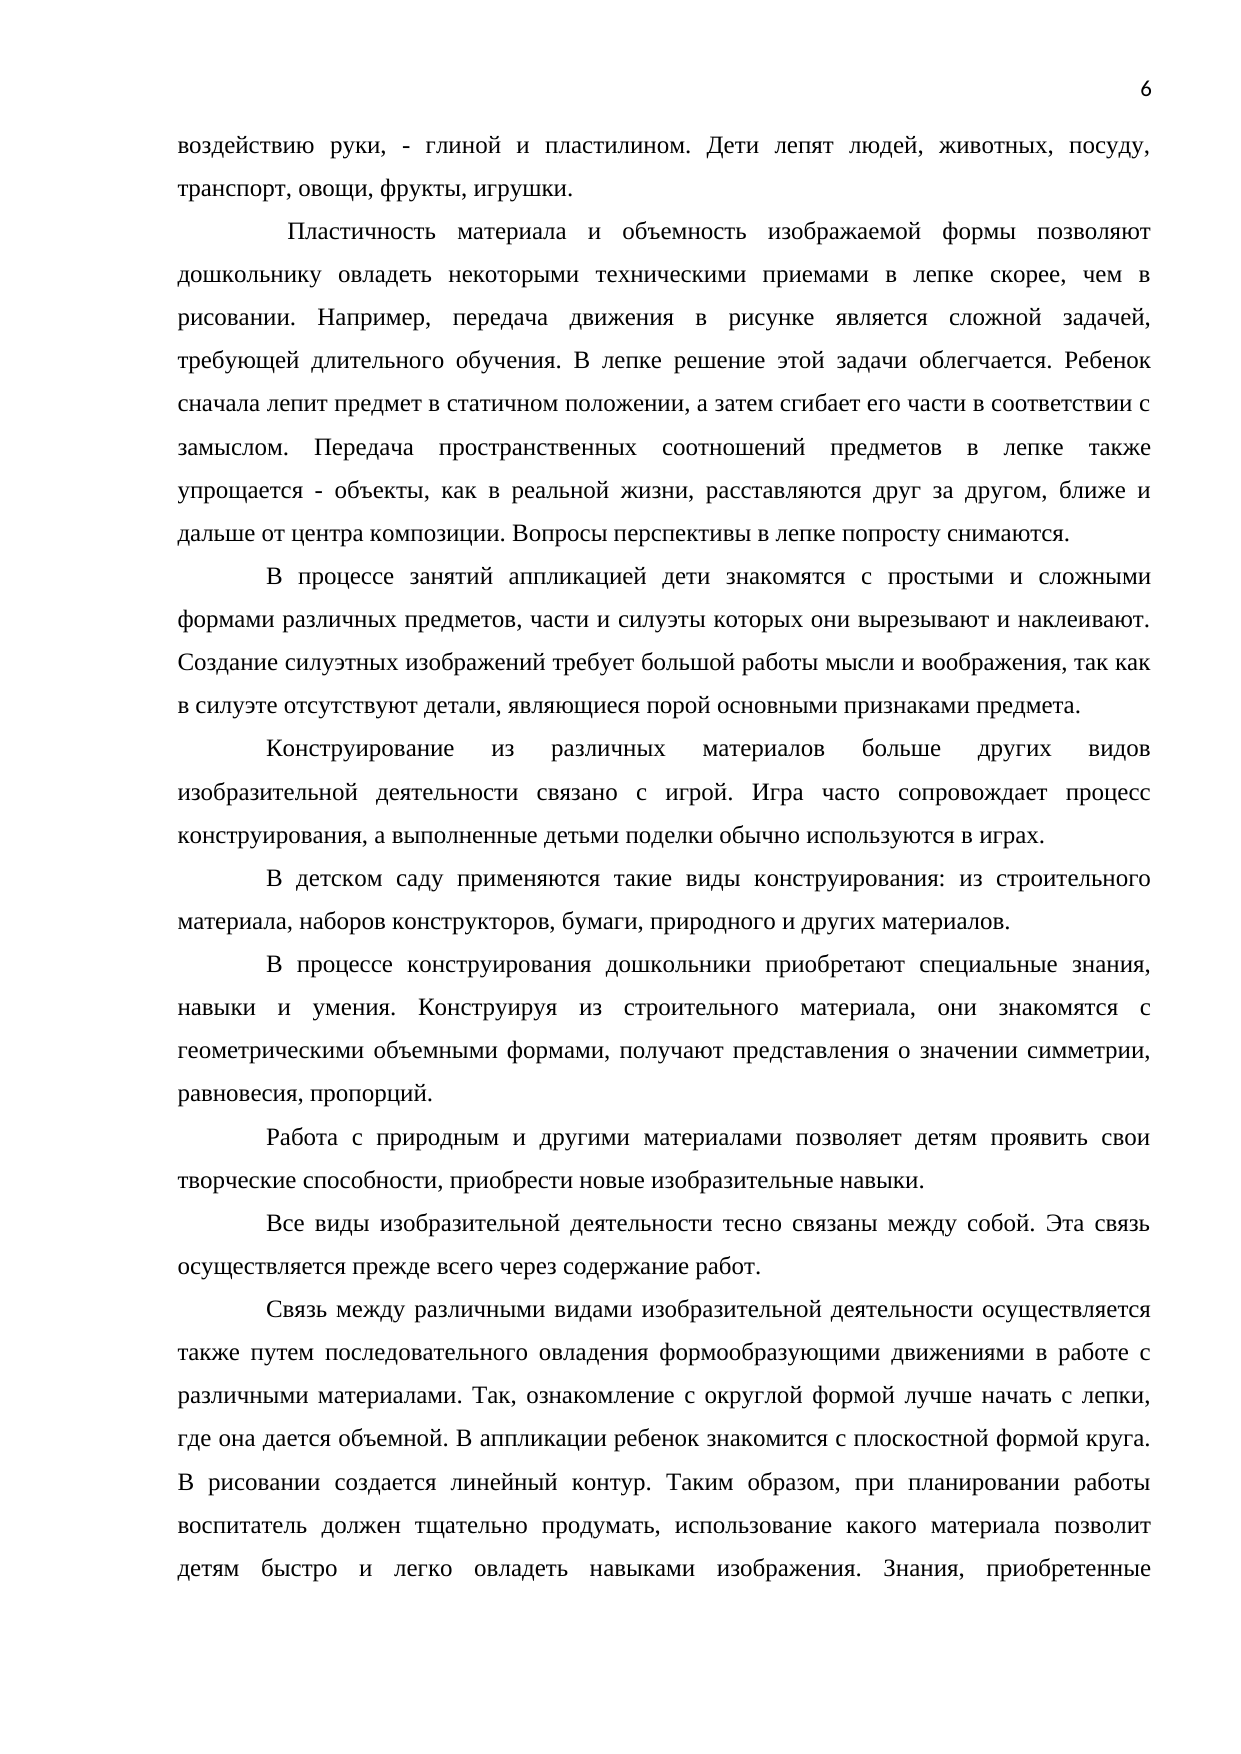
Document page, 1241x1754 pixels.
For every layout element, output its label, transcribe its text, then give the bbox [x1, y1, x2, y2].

text В детском саду применяются такие виды конструирования: из строительного материала, наборов конструкторов, бумаги, природного и других материалов. [177, 863, 1152, 935]
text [177, 130, 1152, 202]
text Пластичность материала и объемность изображаемой формы позволяют дошкольнику овладеть некоторыми техническими приемами в лепке скорее, чем в рисовании. Например, передача движения в рисунке является сложной задачей, требующей длительного обучения. В лепке решение этой задачи облегчается. Ребенок сначала лепит предмет в статичном положении, а затем сгибает его части в соответствии с замыслом. Передача пространственных соотношений предметов в лепке также упрощается - объекты, как в реальной жизни, расставляются друг за другом, ближе и дальше от центра композиции. Вопросы перспективы в лепке попросту снимаются. [177, 216, 1152, 547]
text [177, 1294, 1152, 1582]
text В процессе конструирования дошкольники приобретают специальные знания, навыки и умения. Конструируя из строительного материала, они знакомятся с геометрическими объемными формами, получают представления о значении симметрии, равновесия, пропорций. [177, 949, 1152, 1107]
text Конструирование из различных материалов больше других видов изобразительной деятельности связано с игрой. Игра часто сопровождает процесс конструирования, а выполненные детьми поделки обычно используются в играх. [177, 733, 1152, 848]
text В процессе занятий аппликацией дети знакомятся с простыми и сложными формами различных предметов, части и силуэты которых они вырезывают и наклеивают. Создание силуэтных изображений требует большой работы мысли и воображения, так как в силуэте отсутствуют детали, являющиеся порой основными признаками предмета. [177, 561, 1152, 719]
text Все виды изобразительной деятельности тесно связаны между собой. Эта связь осуществляется прежде всего через содержание работ. [177, 1208, 1152, 1280]
text Работа с природным и другими материалами позволяет детям проявить свои творческие способности, приобрести новые изобразительные навыки. [177, 1122, 1152, 1193]
